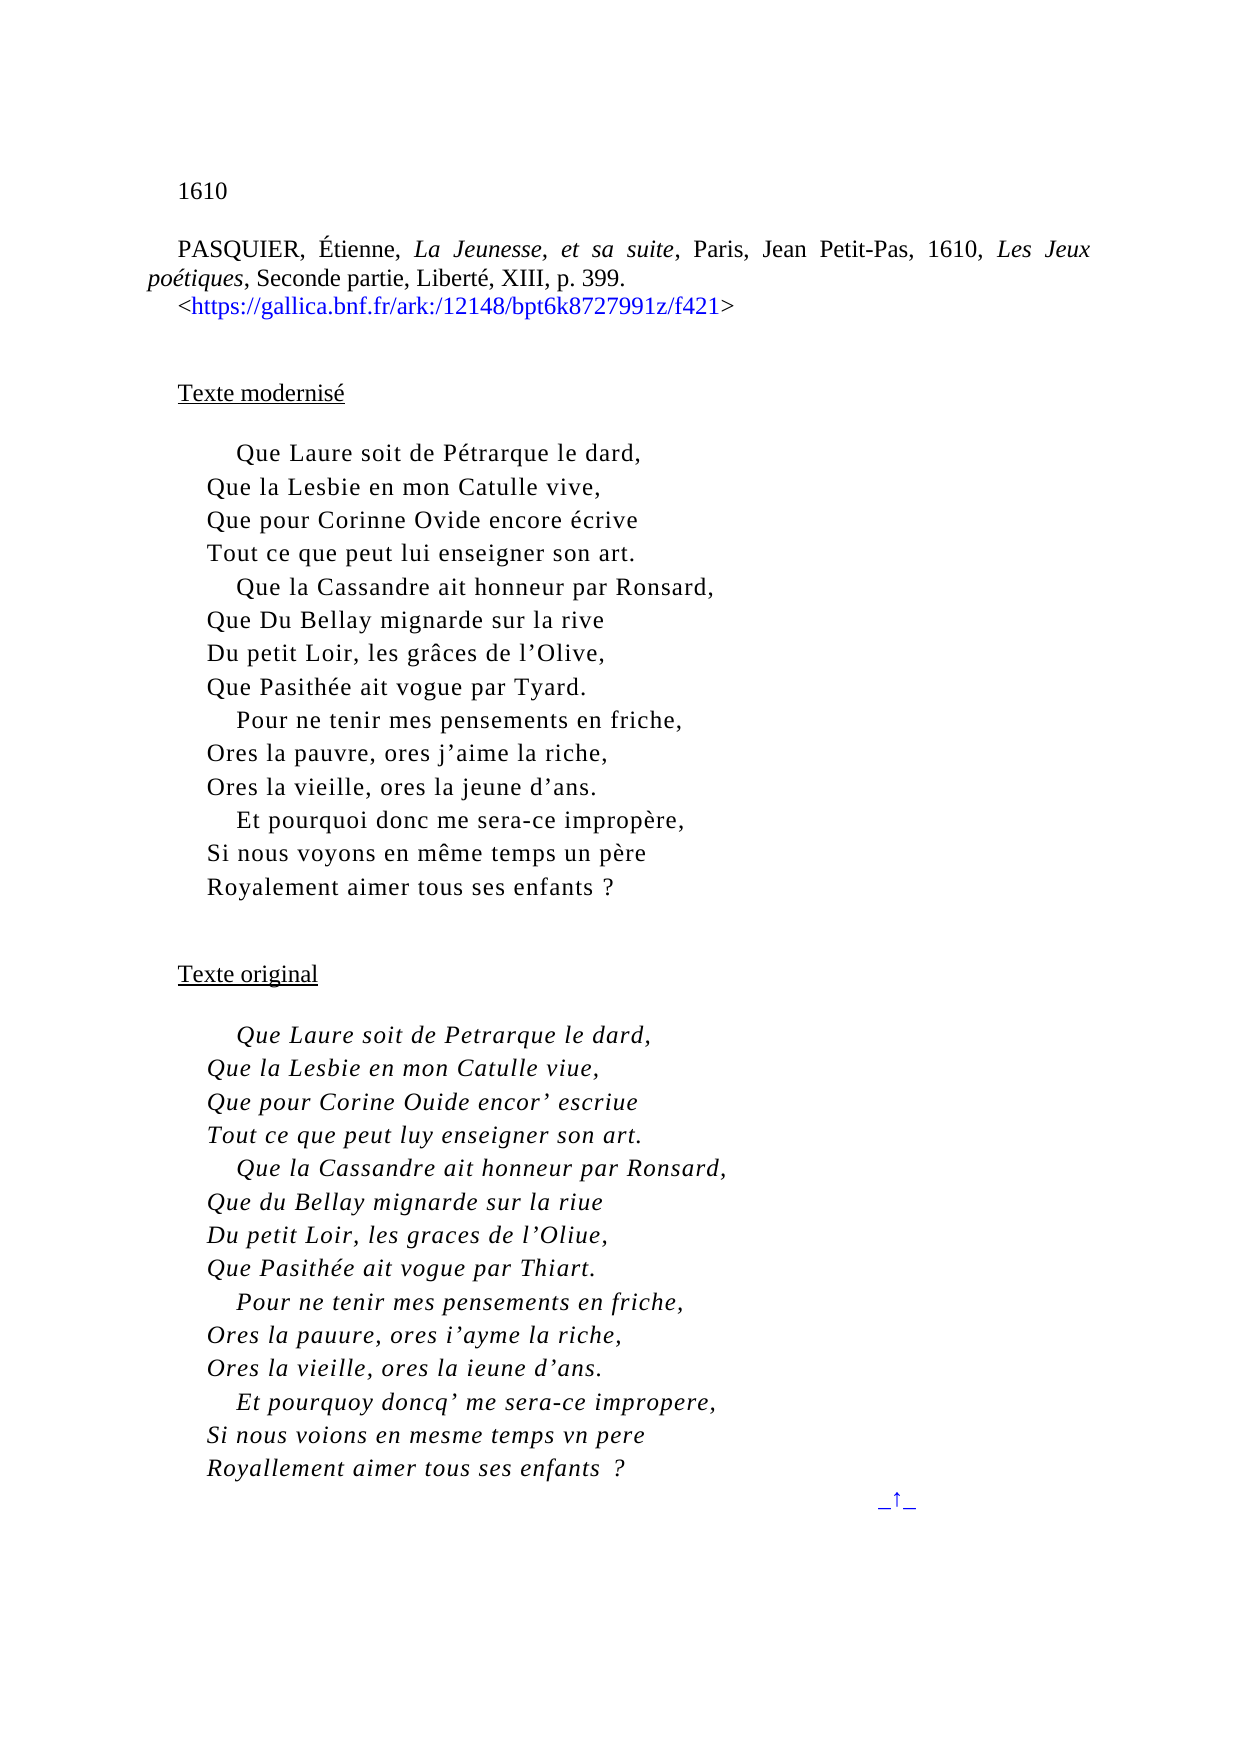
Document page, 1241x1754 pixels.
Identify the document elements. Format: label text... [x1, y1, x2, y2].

text Que Laure soit de Pétrarque le dard, [236, 435, 1093, 468]
text Que la Lesbie en mon Catulle vive, [207, 468, 1093, 502]
text Texte original [148, 959, 1093, 988]
text Que la Lesbie en mon Catulle viue, [207, 1050, 1093, 1083]
text Si nous voions en mesme temps vn pere [207, 1417, 1093, 1450]
text Que Du Bellay mignarde sur la rive [207, 602, 1093, 635]
text Et pourquoy doncq’ me sera-ce impropere, [236, 1383, 1093, 1417]
text Pour ne tenir mes pensements en friche, [236, 702, 1093, 735]
text Que la Cassandre ait honneur par Ronsard, [236, 568, 1093, 602]
text Que la Cassandre ait honneur par Ronsard, [236, 1150, 1093, 1183]
text Que Pasithée ait vogue par Thiart. [207, 1250, 1093, 1283]
text Pour ne tenir mes pensements en friche, [236, 1283, 1093, 1317]
text Tout ce que peut luy enseigner son art. [207, 1117, 1093, 1150]
text Et pourquoi donc me sera-ce impropère, [236, 802, 1093, 835]
text Du petit Loir, les grâces de l’Olive, [207, 635, 1093, 668]
text PASQUIER, Étienne, La Jeunesse, et sa suite, Paris, Jean Petit-Pas, 1610, Les Jeux poétiques, Seconde partie, Liberté, XIII, p. 399. [148, 234, 1093, 291]
text Que Laure soit de Petrarque le dard, [236, 1017, 1093, 1050]
text Si nous voyons en même temps un père [207, 835, 1093, 868]
text 1610 [148, 176, 1093, 205]
text Que Pasithée ait vogue par Tyard. [207, 668, 1093, 702]
text Que pour Corine Ouide encor’ escriue [207, 1083, 1093, 1117]
text Royalement aimer tous ses enfants ? [207, 868, 1093, 902]
text Ores la vieille, ores la jeune d’ans. [207, 768, 1093, 802]
text Du petit Loir, les graces de l’Oliue, [207, 1217, 1093, 1250]
text Ores la pauure, ores i’ayme la riche, [207, 1317, 1093, 1350]
text Que pour Corinne Ovide encore écrive [207, 502, 1093, 535]
text _↑_ [148, 1483, 915, 1512]
text Ores la pauvre, ores j’aime la riche, [207, 735, 1093, 768]
text Texte modernisé [148, 378, 1093, 406]
text Tout ce que peut lui enseigner son art. [207, 535, 1093, 568]
text Royallement aimer tous ses enfants ? [207, 1450, 1093, 1483]
text Ores la vieille, ores la ieune d’ans. [207, 1350, 1093, 1383]
text Que du Bellay mignarde sur la riue [207, 1183, 1093, 1217]
text <https://gallica.bnf.fr/ark:/12148/bpt6k8727991z/f421> [148, 291, 1093, 320]
